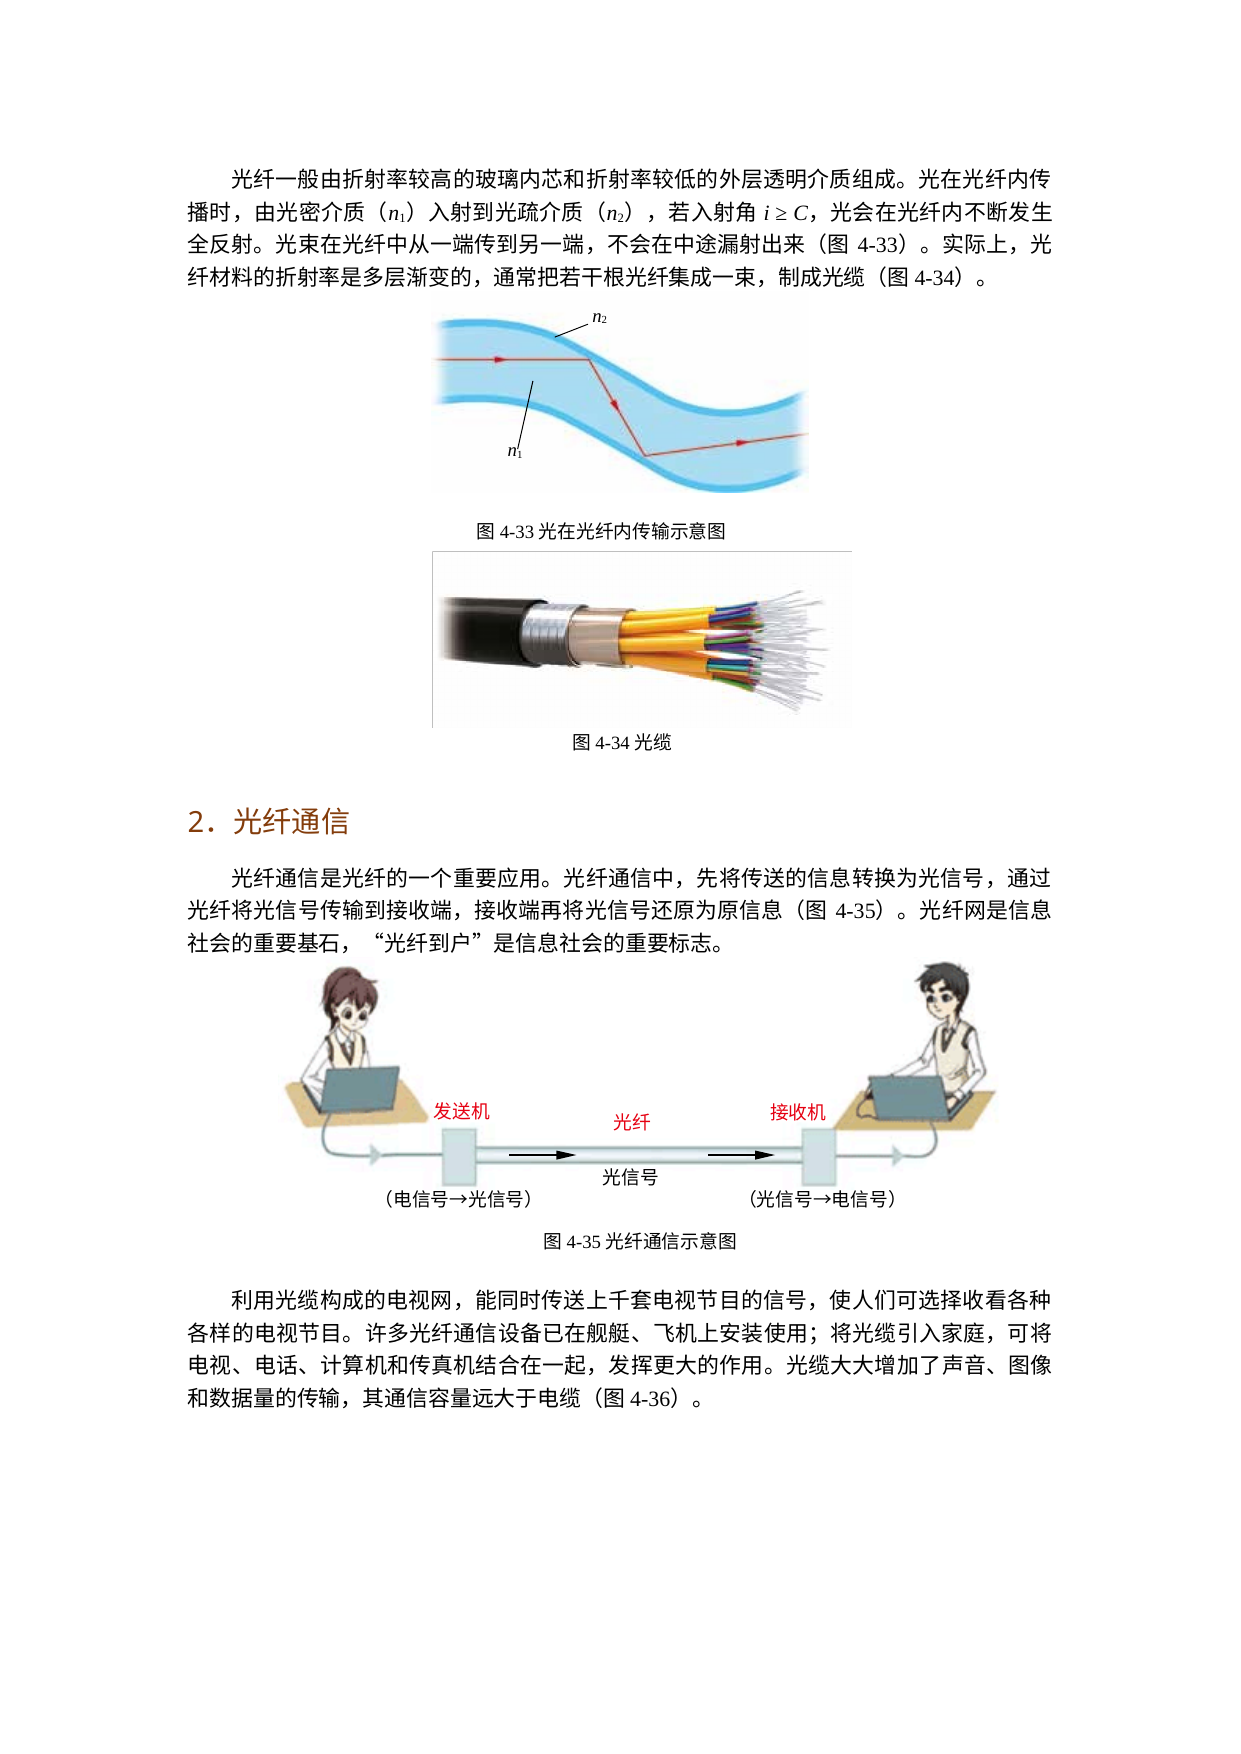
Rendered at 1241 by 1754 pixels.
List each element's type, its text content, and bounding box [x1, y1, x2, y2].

text 光纤一般由折射率较高的玻璃内芯和折射率较低的外层透明介质组成。光在光纤内传播时，由光密介质（n1）入射到光疏介质（n2），若入射角 i ≥ C，光会在光纤内不断发生全反射。光束在光纤中从一端传到另一端，不会在中途漏射出来（图 4-33）。实际上，光纤材料的折射率是多层渐变的，通常把若干根光纤集成一束，制成光缆（图 4-34）。 [187, 162, 1053, 292]
picture [432, 551, 852, 728]
picture [278, 957, 1005, 1190]
text 利用光缆构成的电视网，能同时传送上千套电视节目的信号，使人们可选择收看各种各样的电视节目。许多光纤通信设备已在舰艇、飞机上安装使用；将光缆引入家庭，可将电视、电话、计算机和传真机结合在一起，发挥更大的作用。光缆大大增加了声音、图像和数据量的传输，其通信容量远大于电缆（图 4-36）。 [187, 1283, 1053, 1413]
text 光纤通信是光纤的一个重要应用。光纤通信中，先将传送的信息转换为光信号，通过光纤将光信号传输到接收端，接收端再将光信号还原为原信息（图 4-35）。光纤网是信息社会的重要基石，“光纤到户”是信息社会的重要标志。 [187, 860, 1053, 958]
subtitle 2．光纤通信 [187, 787, 1053, 852]
picture [431, 291, 809, 493]
